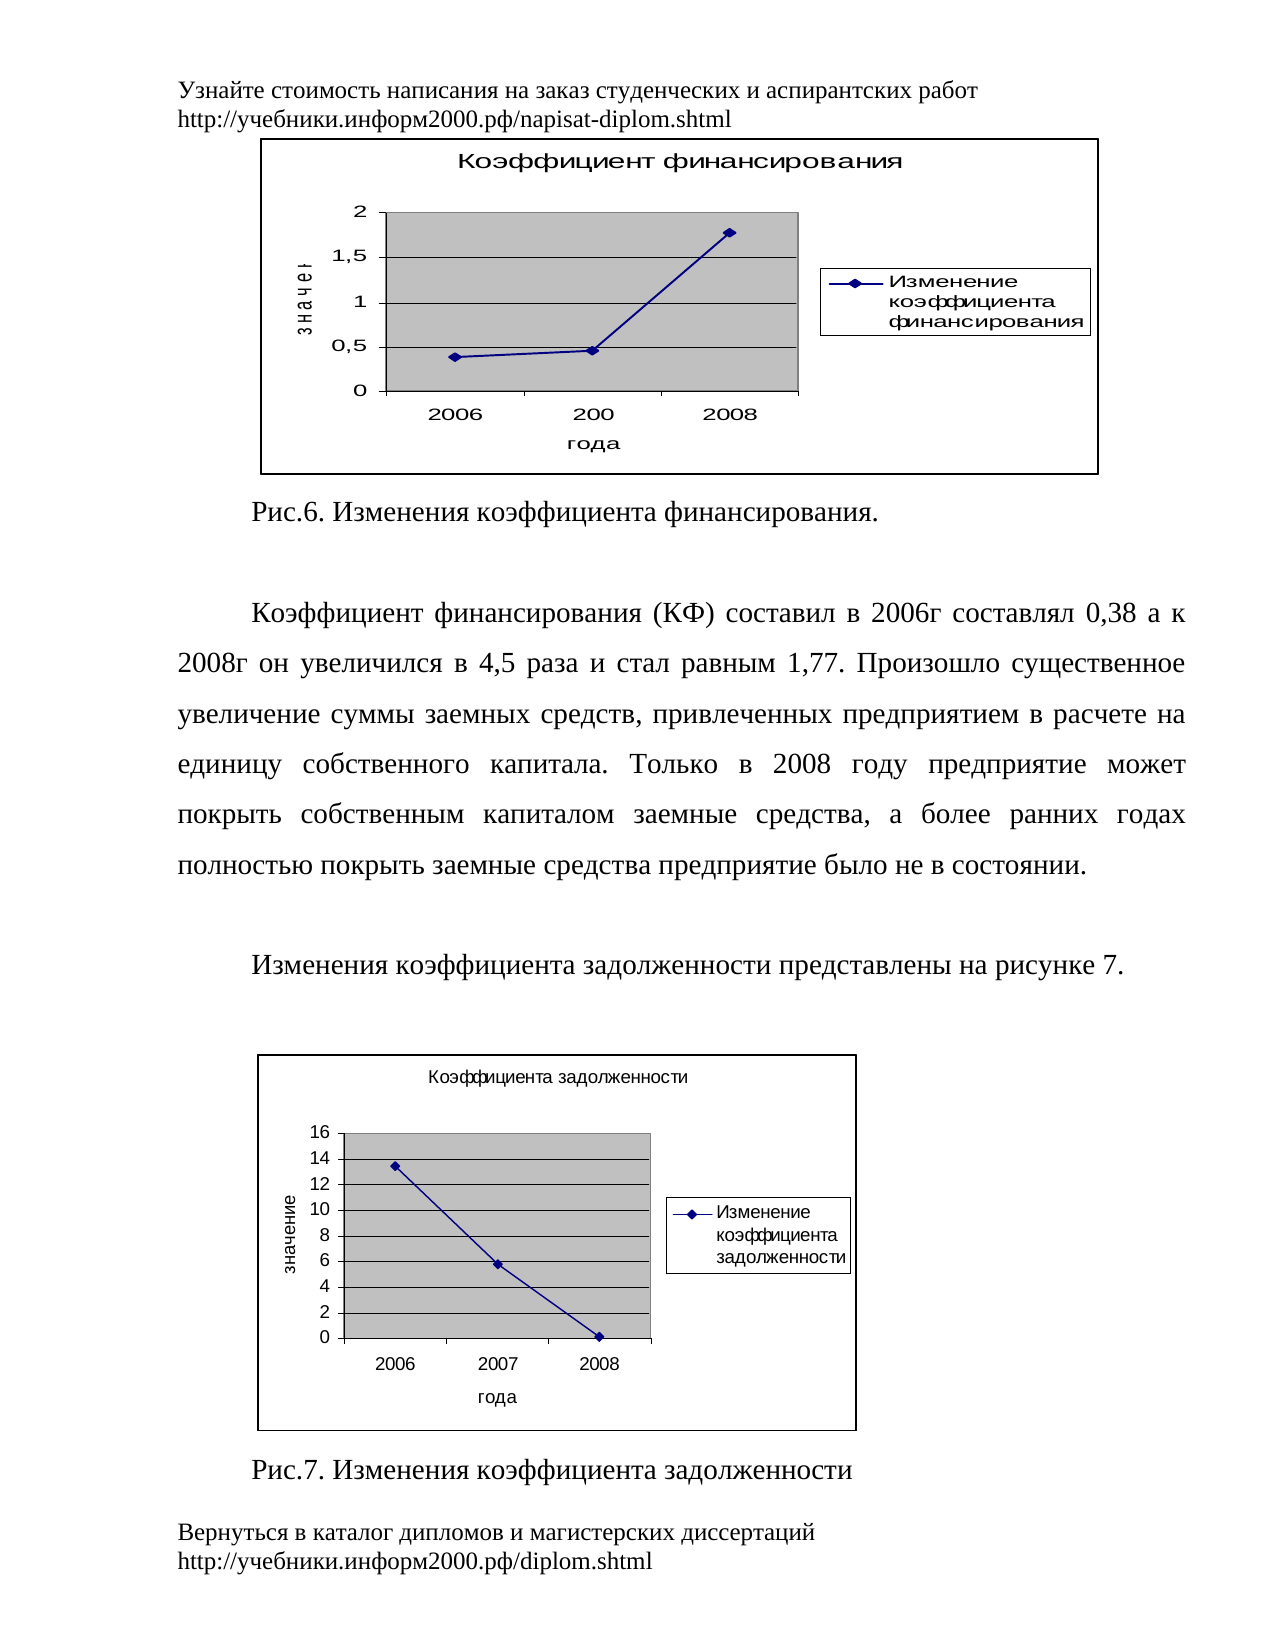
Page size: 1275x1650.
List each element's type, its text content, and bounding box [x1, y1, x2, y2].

text Коэффициент финансирования (КФ) составил в 2006г составлял 0,38 а к 2008г он увеличился в 4,5 раза и стал равным 1,77. Произошло существенное увеличение суммы заемных средств, привлеченных предприятием в расчете на единицу собственного капитала. Только в 2008 году предприятие может покрыть собственным капиталом заемные средства, а более ранних годах полностью покрыть заемные средства предприятие было не в состоянии. [177, 595, 1186, 880]
text Рис.7. Изменения коэффициента задолженности [177, 1452, 1186, 1486]
text Рис.6. Изменения коэффициента финансирования. [177, 494, 1186, 528]
text Изменения коэффициента задолженности представлены на рисунке 7. [177, 947, 1186, 981]
